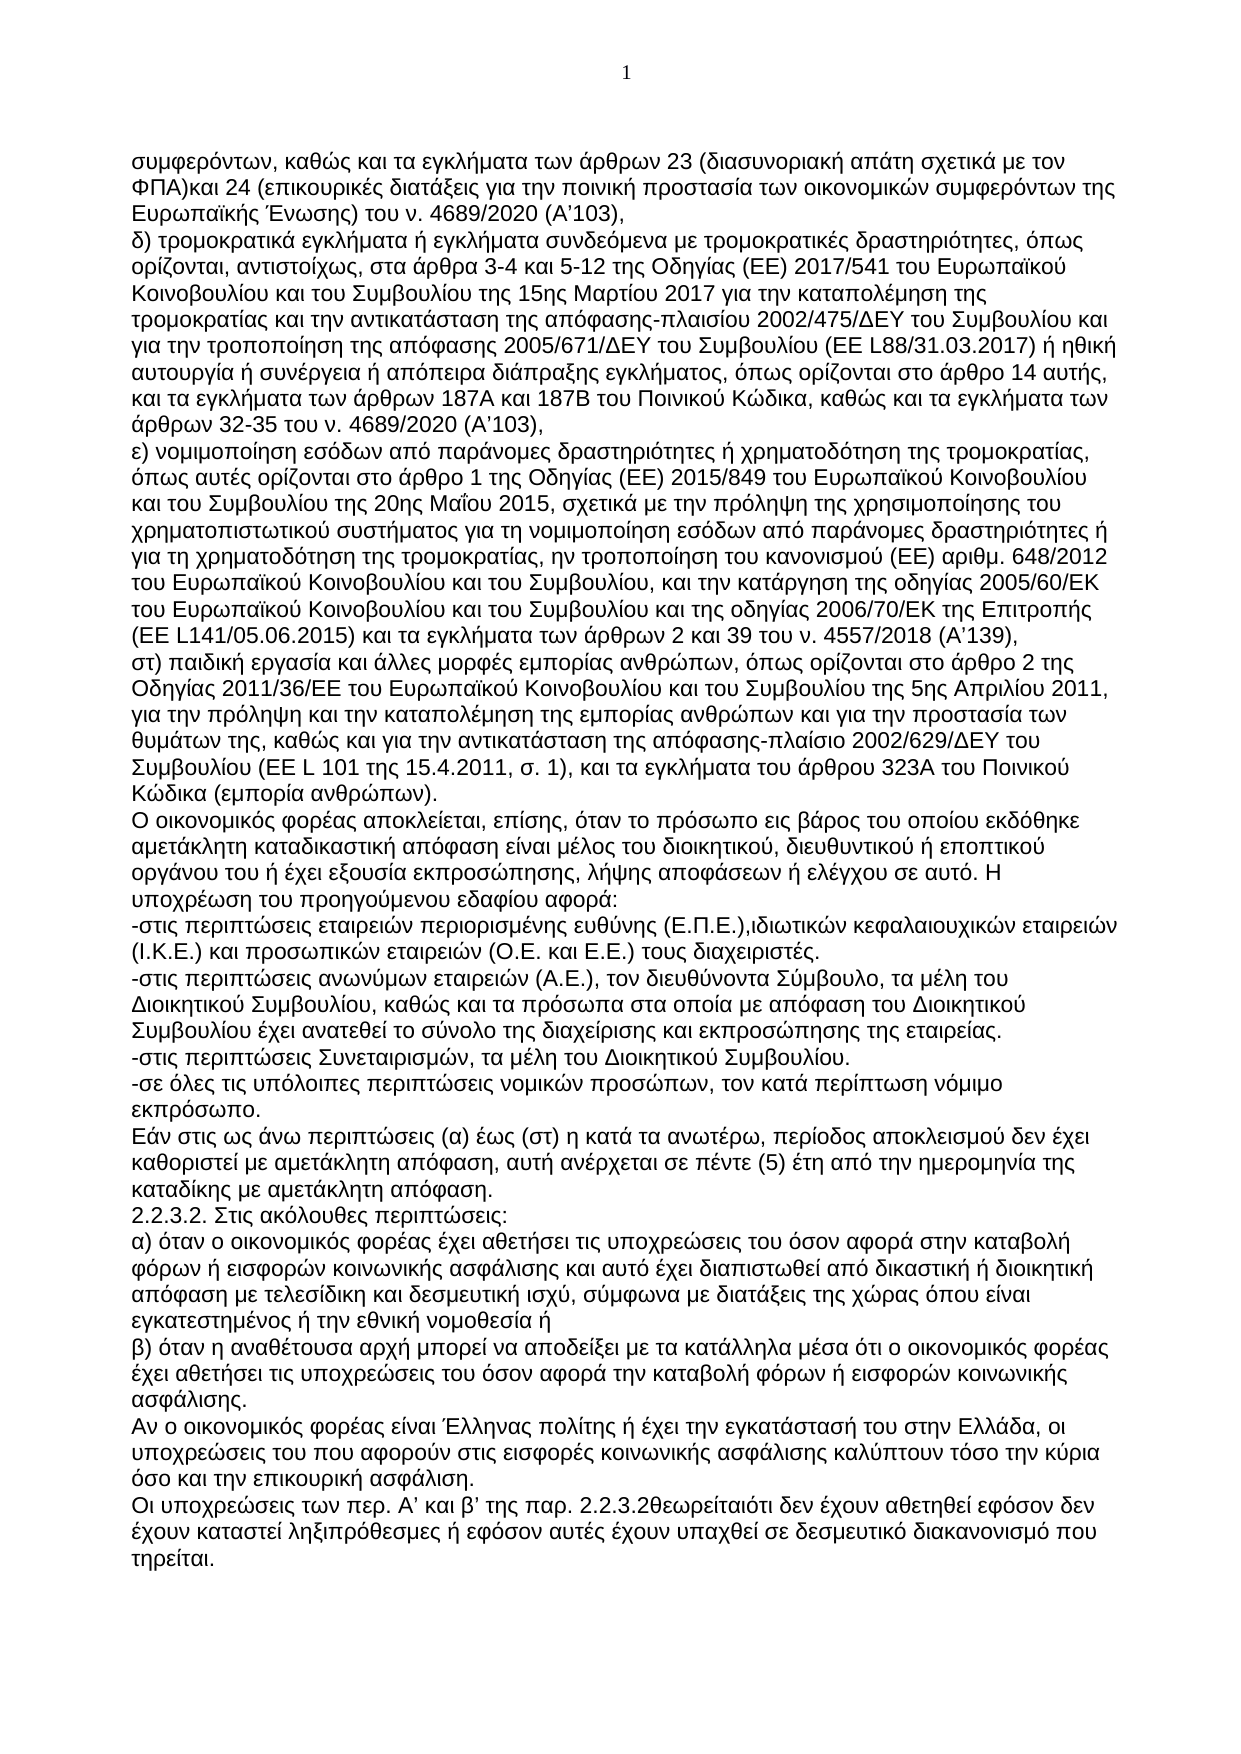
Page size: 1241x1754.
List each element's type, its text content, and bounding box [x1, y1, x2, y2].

text ε) νομιμοποίηση εσόδων από παράνομες δραστηριότητες ή χρηματοδότηση της τρομοκρατίας, όπως αυτές ορίζονται στο άρθρο 1 της Οδηγίας (ΕΕ) 2015/849 του Ευρωπαϊκού Κοινοβουλίου και του Συμβουλίου της 20ης Μαΐου 2015, σχετικά με την πρόληψη της χρησιμοποίησης του χρηματοπιστωτικού συστήματος για τη νομιμοποίηση εσόδων από παράνομες δραστηριότητες ή για τη χρηματοδότηση της τρομοκρατίας, ην τροποποίηση του κανονισμού (ΕΕ) αριθμ. 648/2012 του Ευρωπαϊκού Κοινοβουλίου και του Συμβουλίου, και την κατάργηση της οδηγίας 2005/60/ΕΚ του Ευρωπαϊκού Κοινοβουλίου και του Συμβουλίου και της οδηγίας 2006/70/ΕΚ της Επιτροπής (ΕΕ L141/05.06.2015) και τα εγκλήματα των άρθρων 2 και 39 του ν. 4557/2018 (Α’139), [131, 438, 1122, 648]
text -στις περιπτώσεις Συνεταιρισμών, τα μέλη του Διοικητικού Συμβουλίου. [131, 1044, 1122, 1070]
text δ) τρομοκρατικά εγκλήματα ή εγκλήματα συνδεόμενα με τρομοκρατικές δραστηριότητες, όπως ορίζονται, αντιστοίχως, στα άρθρα 3-4 και 5-12 της Οδηγίας (ΕΕ) 2017/541 του Ευρωπαϊκού Κοινοβουλίου και του Συμβουλίου της 15ης Μαρτίου 2017 για την καταπολέμηση της τρομοκρατίας και την αντικατάσταση της απόφασης-πλαισίου 2002/475/ΔΕΥ του Συμβουλίου και για την τροποποίηση της απόφασης 2005/671/ΔΕΥ του Συμβουλίου (ΕΕ L88/31.03.2017) ή ηθική αυτουργία ή συνέργεια ή απόπειρα διάπραξης εγκλήματος, όπως ορίζονται στο άρθρο 14 αυτής, και τα εγκλήματα των άρθρων 187Α και 187Β του Ποινικού Κώδικα, καθώς και τα εγκλήματα των άρθρων 32-35 του ν. 4689/2020 (Α’103), [131, 227, 1122, 438]
text 2.2.3.2. Στις ακόλουθες περιπτώσεις: [131, 1202, 1122, 1228]
text Οι υποχρεώσεις των περ. Α’ και β’ της παρ. 2.2.3.2θεωρείταιότι δεν έχουν αθετηθεί εφόσον δεν έχουν καταστεί ληξιπρόθεσμες ή εφόσον αυτές έχουν υπαχθεί σε δεσμευτικό διακανονισμό που τηρείται. [131, 1492, 1122, 1571]
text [131, 148, 1122, 227]
text Αν ο οικονομικός φορέας είναι Έλληνας πολίτης ή έχει την εγκατάστασή του στην Ελλάδα, οι υποχρεώσεις του που αφορούν στις εισφορές κοινωνικής ασφάλισης καλύπτουν τόσο την κύρια όσο και την επικουρική ασφάλιση. [131, 1413, 1122, 1492]
text στ) παιδική εργασία και άλλες μορφές εμπορίας ανθρώπων, όπως ορίζονται στο άρθρο 2 της Οδηγίας 2011/36/ΕΕ του Ευρωπαϊκού Κοινοβουλίου και του Συμβουλίου της 5ης Απριλίου 2011, για την πρόληψη και την καταπολέμηση της εμπορίας ανθρώπων και για την προστασία των θυμάτων της, καθώς και για την αντικατάσταση της απόφασης-πλαίσιο 2002/629/ΔΕΥ του Συμβουλίου (ΕΕ L 101 της 15.4.2011, σ. 1), και τα εγκλήματα του άρθρου 323Α του Ποινικού Κώδικα (εμπορία ανθρώπων). [131, 648, 1122, 807]
text Εάν στις ως άνω περιπτώσεις (α) έως (στ) η κατά τα ανωτέρω, περίοδος αποκλεισμού δεν έχει καθοριστεί με αμετάκλητη απόφαση, αυτή ανέρχεται σε πέντε (5) έτη από την ημερομηνία της καταδίκης με αμετάκλητη απόφαση. [131, 1123, 1122, 1202]
text α) όταν ο οικονομικός φορέας έχει αθετήσει τις υποχρεώσεις του όσον αφορά στην καταβολή φόρων ή εισφορών κοινωνικής ασφάλισης και αυτό έχει διαπιστωθεί από δικαστική ή διοικητική απόφαση με τελεσίδικη και δεσμευτική ισχύ, σύμφωνα με διατάξεις της χώρας όπου είναι εγκατεστημένος ή την εθνική νομοθεσία ή [131, 1228, 1122, 1334]
text -σε όλες τις υπόλοιπες περιπτώσεις νομικών προσώπων, τον κατά περίπτωση νόμιμο εκπρόσωπο. [131, 1070, 1122, 1123]
text -στις περιπτώσεις εταιρειών περιορισμένης ευθύνης (Ε.Π.Ε.),ιδιωτικών κεφαλαιουχικών εταιρειών (Ι.Κ.Ε.) και προσωπικών εταιρειών (Ο.Ε. και Ε.Ε.) τους διαχειριστές. [131, 912, 1122, 965]
text β) όταν η αναθέτουσα αρχή μπορεί να αποδείξει με τα κατάλληλα μέσα ότι ο οικονομικός φορέας έχει αθετήσει τις υποχρεώσεις του όσον αφορά την καταβολή φόρων ή εισφορών κοινωνικής ασφάλισης. [131, 1334, 1122, 1413]
text Ο οικονομικός φορέας αποκλείεται, επίσης, όταν το πρόσωπο εις βάρος του οποίου εκδόθηκε αμετάκλητη καταδικαστική απόφαση είναι μέλος του διοικητικού, διευθυντικού ή εποπτικού οργάνου του ή έχει εξουσία εκπροσώπησης, λήψης αποφάσεων ή ελέγχου σε αυτό. Η υποχρέωση του προηγούμενου εδαφίου αφορά: [131, 807, 1122, 912]
text -στις περιπτώσεις ανωνύμων εταιρειών (Α.Ε.), τον διευθύνοντα Σύμβουλο, τα μέλη του Διοικητικού Συμβουλίου, καθώς και τα πρόσωπα στα οποία με απόφαση του Διοικητικού Συμβουλίου έχει ανατεθεί το σύνολο της διαχείρισης και εκπροσώπησης της εταιρείας. [131, 965, 1122, 1044]
